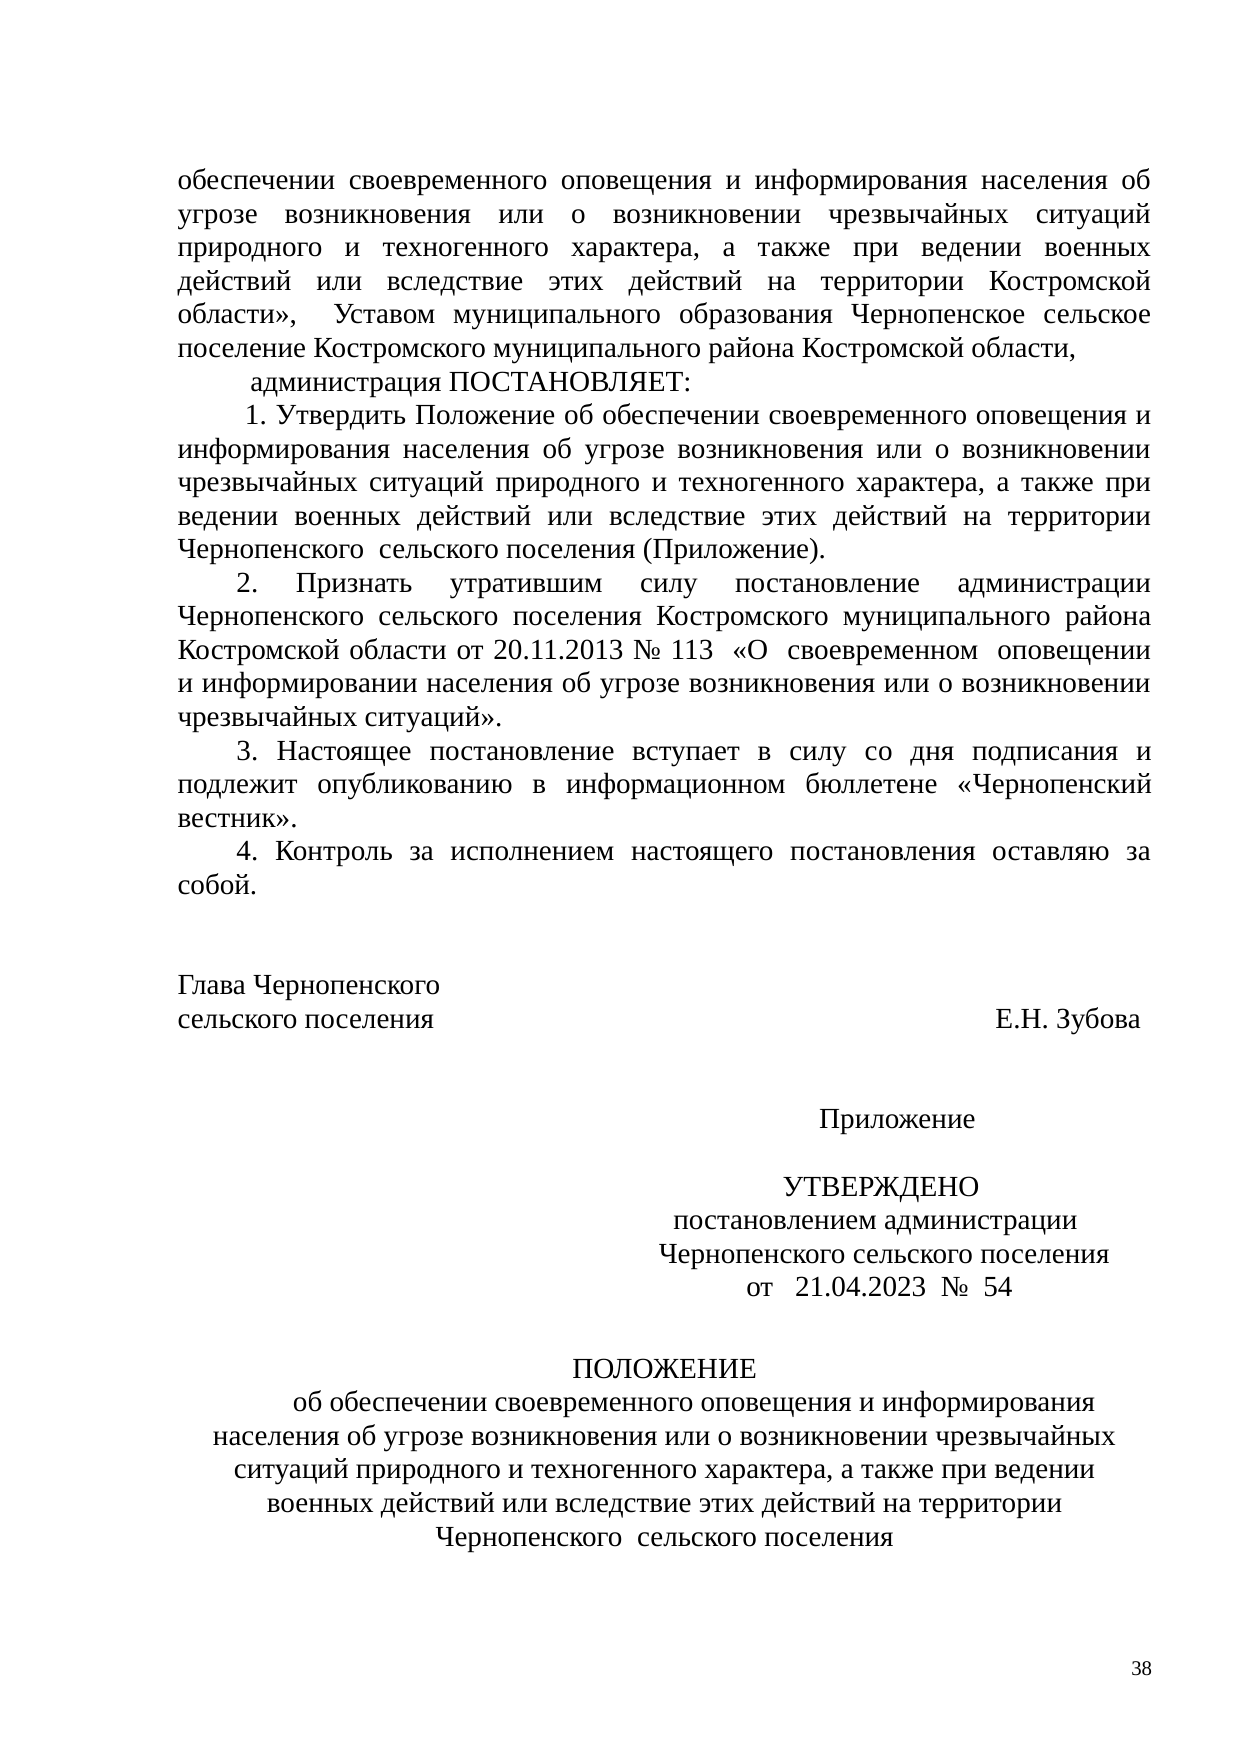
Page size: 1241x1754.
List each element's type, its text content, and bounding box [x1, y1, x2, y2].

text Глава Чернопенского [177, 967, 1152, 1001]
text об обеспечении своевременного оповещения и информирования населения об угрозе возникновения или о возникновении чрезвычайных ситуаций природного и техногенного характера, а также при ведении военных действий или вследствие этих действий на территории Чернопенского сельского поселения [177, 1384, 1152, 1552]
text 2. Признать утратившим силу постановление администрации Чернопенского сельского поселения Костромского муниципального района Костромской области от 20.11.2013 № 113 «О своевременном оповещении и информировании населения об угрозе возникновения или о возникновении чрезвычайных ситуаций». [177, 565, 1152, 733]
text Чернопенского сельского поселения [177, 1236, 1152, 1269]
text УТВЕРЖДЕНО [177, 1169, 1152, 1202]
text 3. Настоящее постановление вступает в силу со дня подписания и подлежит опубликованию в информационном бюллетене «Чернопенский вестник». [177, 733, 1152, 833]
text 4. Контроль за исполнением настоящего постановления оставляю за собой. [177, 833, 1152, 900]
text ПОЛОЖЕНИЕ [177, 1351, 1152, 1384]
text сельского поселения Е.Н. Зубова [177, 1001, 1152, 1034]
text администрация ПОСТАНОВЛЯЕТ: [177, 364, 1152, 397]
text Приложение [177, 1102, 1152, 1135]
text от 21.04.2023 № 54 [177, 1269, 1152, 1303]
text 1. Утвердить Положение об обеспечении своевременного оповещения и информирования населения об угрозе возникновения или о возникновении чрезвычайных ситуаций природного и техногенного характера, а также при ведении военных действий или вследствие этих действий на территории Чернопенского сельского поселения (Приложение). [177, 397, 1152, 565]
text постановлением администрации [177, 1202, 1152, 1236]
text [177, 162, 1152, 364]
